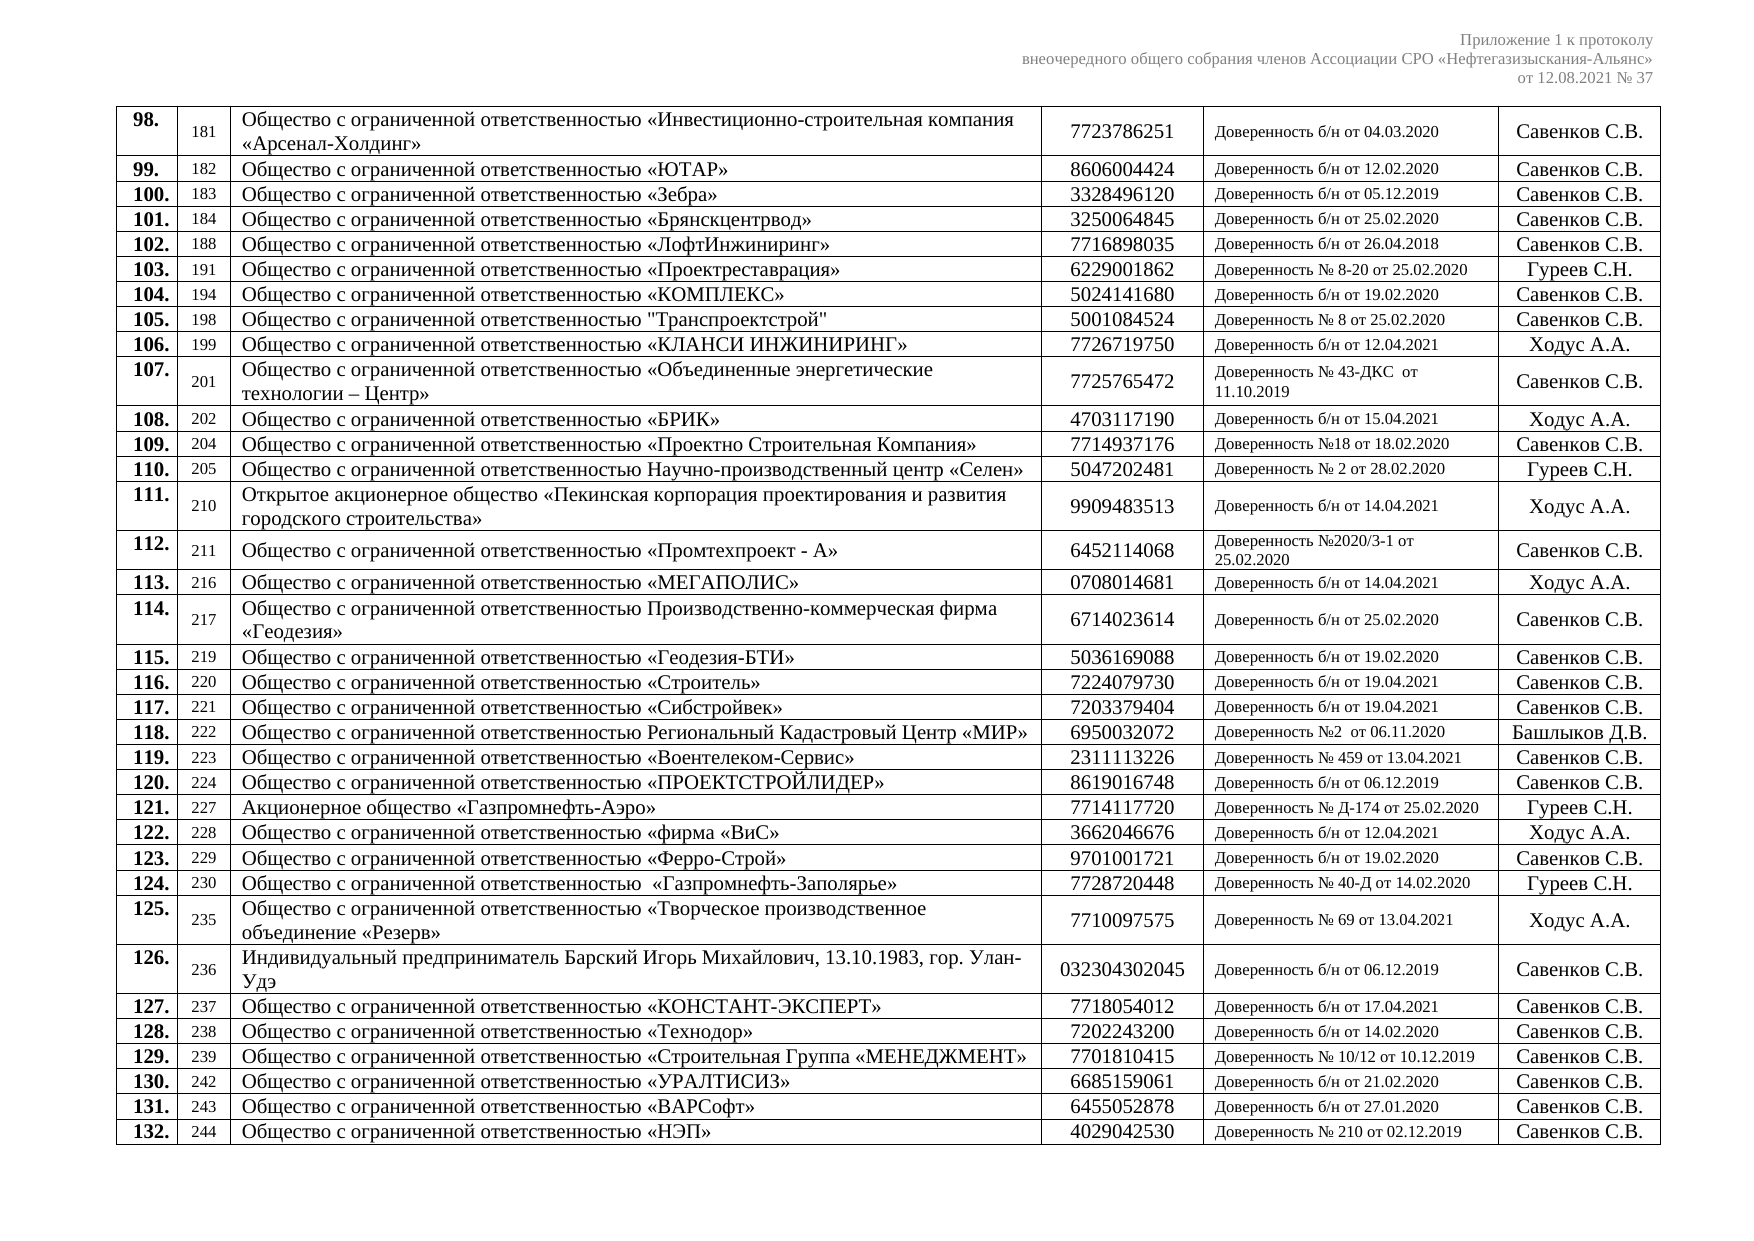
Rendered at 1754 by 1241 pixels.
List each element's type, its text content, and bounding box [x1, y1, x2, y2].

table_cell 242 [178, 1069, 230, 1093]
table_cell 236 [178, 945, 230, 993]
table_cell 229 [178, 845, 230, 869]
table_cell 228 [178, 820, 230, 844]
table_cell Доверенность №18 от 18.02.2020 [1204, 432, 1498, 456]
table_cell Общество с ограниченной ответственностью «Зебра» [231, 182, 1041, 206]
table_cell Общество с ограниченной ответственностью «УРАЛТИСИЗ» [231, 1069, 1041, 1093]
table_cell 238 [178, 1019, 230, 1043]
table_cell Савенков С.В. [1499, 1120, 1660, 1143]
table_cell Савенков С.В. [1499, 695, 1660, 719]
table_cell Доверенность № 210 от 02.12.2019 [1204, 1120, 1498, 1143]
table_cell Доверенность б/н от 12.04.2021 [1204, 332, 1498, 356]
table_cell Савенков С.В. [1499, 945, 1660, 993]
table_cell 7716898035 [1042, 232, 1203, 256]
table_cell Савенков С.В. [1499, 1044, 1660, 1068]
table_cell 223 [178, 745, 230, 769]
table_cell Общество с ограниченной ответственностью «ЛофтИнжиниринг» [231, 232, 1041, 256]
table_cell Савенков С.В. [1499, 1069, 1660, 1093]
table_cell Савенков С.В. [1499, 745, 1660, 769]
table_cell [117, 1069, 177, 1093]
table_cell Савенков С.В. [1499, 645, 1660, 669]
table_cell 222 [178, 720, 230, 744]
table_cell Савенков С.В. [1499, 845, 1660, 869]
table_cell 198 [178, 307, 230, 331]
table_cell [117, 207, 177, 231]
table_cell [117, 1120, 177, 1143]
table_cell Общество с ограниченной ответственностью Региональный Кадастровый Центр «МИР» [231, 720, 1041, 744]
table_cell Доверенность б/н от 04.03.2020 [1204, 107, 1498, 155]
table_cell Ходус А.А. [1499, 482, 1660, 530]
table_cell 221 [178, 695, 230, 719]
table_cell 0708014681 [1042, 570, 1203, 594]
table_cell [117, 531, 177, 569]
table_cell 181 [178, 107, 230, 155]
table_cell Доверенность б/н от 19.04.2021 [1204, 695, 1498, 719]
table_cell [117, 570, 177, 594]
table_cell 7202243200 [1042, 1019, 1203, 1043]
table_cell [117, 232, 177, 256]
table_cell 7701810415 [1042, 1044, 1203, 1068]
table_cell Савенков С.В. [1499, 107, 1660, 155]
table_cell 8619016748 [1042, 770, 1203, 794]
table_cell 6452114068 [1042, 531, 1203, 569]
table_cell Гуреев С.Н. [1499, 257, 1660, 281]
table_cell 3250064845 [1042, 207, 1203, 231]
table_cell 220 [178, 670, 230, 694]
table_cell Общество с ограниченной ответственностью «Технодор» [231, 1019, 1041, 1043]
table_cell Доверенность №2020/3-1 от 25.02.2020 [1204, 531, 1498, 569]
table_cell Доверенность № 40-Д от 14.02.2020 [1204, 871, 1498, 894]
table_cell [117, 670, 177, 694]
table_cell Доверенность б/н от 14.02.2020 [1204, 1019, 1498, 1043]
table_cell 7714117720 [1042, 795, 1203, 819]
table_cell [117, 307, 177, 331]
table_cell 216 [178, 570, 230, 594]
table_cell [117, 482, 177, 530]
table_cell Общество с ограниченной ответственностью «КЛАНСИ ИНЖИНИРИНГ» [231, 332, 1041, 356]
table_cell Доверенность б/н от 26.04.2018 [1204, 232, 1498, 256]
table_cell Общество с ограниченной ответственностью «ПРОЕКТСТРОЙЛИДЕР» [231, 770, 1041, 794]
table_cell Башлыков Д.В. [1499, 720, 1660, 744]
table_cell Общество с ограниченной ответственностью «Творческое производственное объединение «Резерв» [231, 896, 1041, 944]
table_cell 191 [178, 257, 230, 281]
table_cell 3328496120 [1042, 182, 1203, 206]
table_cell Савенков С.В. [1499, 357, 1660, 405]
table_cell Общество с ограниченной ответственностью «Строитель» [231, 670, 1041, 694]
table_cell 183 [178, 182, 230, 206]
table_cell 230 [178, 871, 230, 894]
table_cell Савенков С.В. [1499, 156, 1660, 181]
table_cell Общество с ограниченной ответственностью «Объединенные энергетические технологии – Центр» [231, 357, 1041, 405]
table_cell [117, 994, 177, 1018]
table_cell 224 [178, 770, 230, 794]
table_cell 219 [178, 645, 230, 669]
table_cell [117, 595, 177, 643]
table_cell 7203379404 [1042, 695, 1203, 719]
table_cell 7723786251 [1042, 107, 1203, 155]
table_cell 4703117190 [1042, 406, 1203, 431]
table_cell [117, 182, 177, 206]
table_cell Савенков С.В. [1499, 1019, 1660, 1043]
table_cell Общество с ограниченной ответственностью «ВАРСофт» [231, 1094, 1041, 1118]
table_cell 227 [178, 795, 230, 819]
table_cell [117, 332, 177, 356]
table_cell 9909483513 [1042, 482, 1203, 530]
table_cell Гуреев С.Н. [1499, 871, 1660, 894]
table_cell Доверенность б/н от 21.02.2020 [1204, 1069, 1498, 1093]
table_cell 205 [178, 457, 230, 481]
table_cell Доверенность № 69 от 13.04.2021 [1204, 896, 1498, 944]
table_cell Савенков С.В. [1499, 994, 1660, 1018]
table_cell [117, 257, 177, 281]
table_cell Доверенность № 8-20 от 25.02.2020 [1204, 257, 1498, 281]
table_cell Доверенность б/н от 05.12.2019 [1204, 182, 1498, 206]
table_cell Общество с ограниченной ответственностью «Строительная Группа «МЕНЕДЖМЕНТ» [231, 1044, 1041, 1068]
table_cell 7718054012 [1042, 994, 1203, 1018]
table_cell [117, 1044, 177, 1068]
table_cell Ходус А.А. [1499, 896, 1660, 944]
table_cell 182 [178, 156, 230, 181]
table_cell 188 [178, 232, 230, 256]
table_cell 6714023614 [1042, 595, 1203, 643]
table_cell Открытое акционерное общество «Пекинская корпорация проектирования и развития городского строительства» [231, 482, 1041, 530]
table_cell Гуреев С.Н. [1499, 457, 1660, 481]
table_cell Доверенность б/н от 06.12.2019 [1204, 770, 1498, 794]
table_cell Доверенность б/н от 19.02.2020 [1204, 282, 1498, 306]
table_cell 5036169088 [1042, 645, 1203, 669]
table_cell Доверенность № 8 от 25.02.2020 [1204, 307, 1498, 331]
table_cell 210 [178, 482, 230, 530]
table_cell Общество с ограниченной ответственностью «Газпромнефть-Заполярье» [231, 871, 1041, 894]
table_cell 184 [178, 207, 230, 231]
table_cell Общество с ограниченной ответственностью «МЕГАПОЛИС» [231, 570, 1041, 594]
table_cell [117, 645, 177, 669]
table_cell Савенков С.В. [1499, 232, 1660, 256]
table_cell Доверенность б/н от 19.02.2020 [1204, 845, 1498, 869]
table_cell Общество с ограниченной ответственностью «Геодезия-БТИ» [231, 645, 1041, 669]
table_cell Общество с ограниченной ответственностью «Инвестиционно-строительная компания «Арсенал-Холдинг» [231, 107, 1041, 155]
table_cell Общество с ограниченной ответственностью "Транспроектстрой" [231, 307, 1041, 331]
table_cell Доверенность б/н от 06.12.2019 [1204, 945, 1498, 993]
table_cell Доверенность № 459 от 13.04.2021 [1204, 745, 1498, 769]
table_cell Доверенность б/н от 12.04.2021 [1204, 820, 1498, 844]
table_cell [117, 695, 177, 719]
table_cell 202 [178, 406, 230, 431]
table_cell [117, 1094, 177, 1118]
table_cell Савенков С.В. [1499, 1094, 1660, 1118]
table_cell 7710097575 [1042, 896, 1203, 944]
table_cell Доверенность б/н от 19.04.2021 [1204, 670, 1498, 694]
table_cell 5024141680 [1042, 282, 1203, 306]
table_cell 239 [178, 1044, 230, 1068]
table_cell [117, 745, 177, 769]
table_cell 6229001862 [1042, 257, 1203, 281]
table_cell Общество с ограниченной ответственностью «ЮТАР» [231, 156, 1041, 181]
table_cell 6685159061 [1042, 1069, 1203, 1093]
table_cell Савенков С.В. [1499, 207, 1660, 231]
table_cell 3662046676 [1042, 820, 1203, 844]
table_cell 6950032072 [1042, 720, 1203, 744]
table_cell [117, 432, 177, 456]
table_cell Доверенность № Д-174 от 25.02.2020 [1204, 795, 1498, 819]
table_cell Доверенность №2 от 06.11.2020 [1204, 720, 1498, 744]
table_cell [117, 845, 177, 869]
table_cell Доверенность № 43-ДКС от 11.10.2019 [1204, 357, 1498, 405]
table_cell Общество с ограниченной ответственностью «БРИК» [231, 406, 1041, 431]
table_cell Савенков С.В. [1499, 770, 1660, 794]
table_cell 5001084524 [1042, 307, 1203, 331]
table_cell [117, 795, 177, 819]
table_cell [117, 871, 177, 894]
table_cell Доверенность б/н от 25.02.2020 [1204, 595, 1498, 643]
table_cell Ходус А.А. [1499, 332, 1660, 356]
table_cell 211 [178, 531, 230, 569]
table_cell Общество с ограниченной ответственностью «КОМПЛЕКС» [231, 282, 1041, 306]
table_cell Доверенность б/н от 14.04.2021 [1204, 482, 1498, 530]
table_cell [117, 896, 177, 944]
table_cell Ходус А.А. [1499, 820, 1660, 844]
table_cell Савенков С.В. [1499, 670, 1660, 694]
table_cell 7725765472 [1042, 357, 1203, 405]
table_cell 201 [178, 357, 230, 405]
table_cell Доверенность б/н от 14.04.2021 [1204, 570, 1498, 594]
table_cell Савенков С.В. [1499, 282, 1660, 306]
table_cell Общество с ограниченной ответственностью «НЭП» [231, 1120, 1041, 1143]
table_cell 243 [178, 1094, 230, 1118]
table_cell 237 [178, 994, 230, 1018]
table_cell 7726719750 [1042, 332, 1203, 356]
table_cell 7224079730 [1042, 670, 1203, 694]
table_cell [117, 107, 177, 155]
table_cell Доверенность № 2 от 28.02.2020 [1204, 457, 1498, 481]
table_cell [117, 457, 177, 481]
table_cell Ходус А.А. [1499, 406, 1660, 431]
table_cell Общество с ограниченной ответственностью «Промтехпроект - А» [231, 531, 1041, 569]
table_cell Общество с ограниченной ответственностью Научно-производственный центр «Селен» [231, 457, 1041, 481]
table_cell Доверенность № 10/12 от 10.12.2019 [1204, 1044, 1498, 1068]
table_cell Доверенность б/н от 12.02.2020 [1204, 156, 1498, 181]
table_cell Общество с ограниченной ответственностью «Ферро-Строй» [231, 845, 1041, 869]
table_cell 032304302045 [1042, 945, 1203, 993]
table_cell Акционерное общество «Газпромнефть-Аэро» [231, 795, 1041, 819]
table_cell [117, 820, 177, 844]
table_cell Общество с ограниченной ответственностью «Воентелеком-Сервис» [231, 745, 1041, 769]
table_cell Савенков С.В. [1499, 182, 1660, 206]
table_cell [117, 945, 177, 993]
table_cell Общество с ограниченной ответственностью «фирма «ВиС» [231, 820, 1041, 844]
table_cell [117, 770, 177, 794]
table_cell [117, 282, 177, 306]
table_cell 217 [178, 595, 230, 643]
table_cell 4029042530 [1042, 1120, 1203, 1143]
table_cell Савенков С.В. [1499, 531, 1660, 569]
table_cell Гуреев С.Н. [1499, 795, 1660, 819]
table_cell Общество с ограниченной ответственностью «Проектно Строительная Компания» [231, 432, 1041, 456]
table_cell 9701001721 [1042, 845, 1203, 869]
table_cell Общество с ограниченной ответственностью «Проектреставрация» [231, 257, 1041, 281]
table_cell 204 [178, 432, 230, 456]
table_cell Савенков С.В. [1499, 307, 1660, 331]
table_cell 7714937176 [1042, 432, 1203, 456]
table_cell [117, 406, 177, 431]
table_cell 7728720448 [1042, 871, 1203, 894]
table_cell Общество с ограниченной ответственностью «Сибстройвек» [231, 695, 1041, 719]
table_cell [117, 720, 177, 744]
table_cell Индивидуальный предприниматель Барский Игорь Михайлович, 13.10.1983, гор. Улан-Удэ [231, 945, 1041, 993]
table_cell 2311113226 [1042, 745, 1203, 769]
table_cell 6455052878 [1042, 1094, 1203, 1118]
table_cell 235 [178, 896, 230, 944]
table_cell Общество с ограниченной ответственностью «Брянскцентрвод» [231, 207, 1041, 231]
table_cell 5047202481 [1042, 457, 1203, 481]
table_cell Савенков С.В. [1499, 432, 1660, 456]
table_cell Доверенность б/н от 19.02.2020 [1204, 645, 1498, 669]
table_cell 199 [178, 332, 230, 356]
table_cell Общество с ограниченной ответственностью «КОНСТАНТ-ЭКСПЕРТ» [231, 994, 1041, 1018]
table_cell [117, 156, 177, 181]
table_cell Савенков С.В. [1499, 595, 1660, 643]
table_cell Общество с ограниченной ответственностью Производственно-коммерческая фирма «Геодезия» [231, 595, 1041, 643]
table_cell Доверенность б/н от 17.04.2021 [1204, 994, 1498, 1018]
table_cell Доверенность б/н от 25.02.2020 [1204, 207, 1498, 231]
table_cell Доверенность б/н от 27.01.2020 [1204, 1094, 1498, 1118]
table_cell [117, 1019, 177, 1043]
table_cell [117, 357, 177, 405]
table_cell 194 [178, 282, 230, 306]
table_cell Ходус А.А. [1499, 570, 1660, 594]
table_cell Доверенность б/н от 15.04.2021 [1204, 406, 1498, 431]
table_cell 8606004424 [1042, 156, 1203, 181]
table_cell 244 [178, 1120, 230, 1143]
